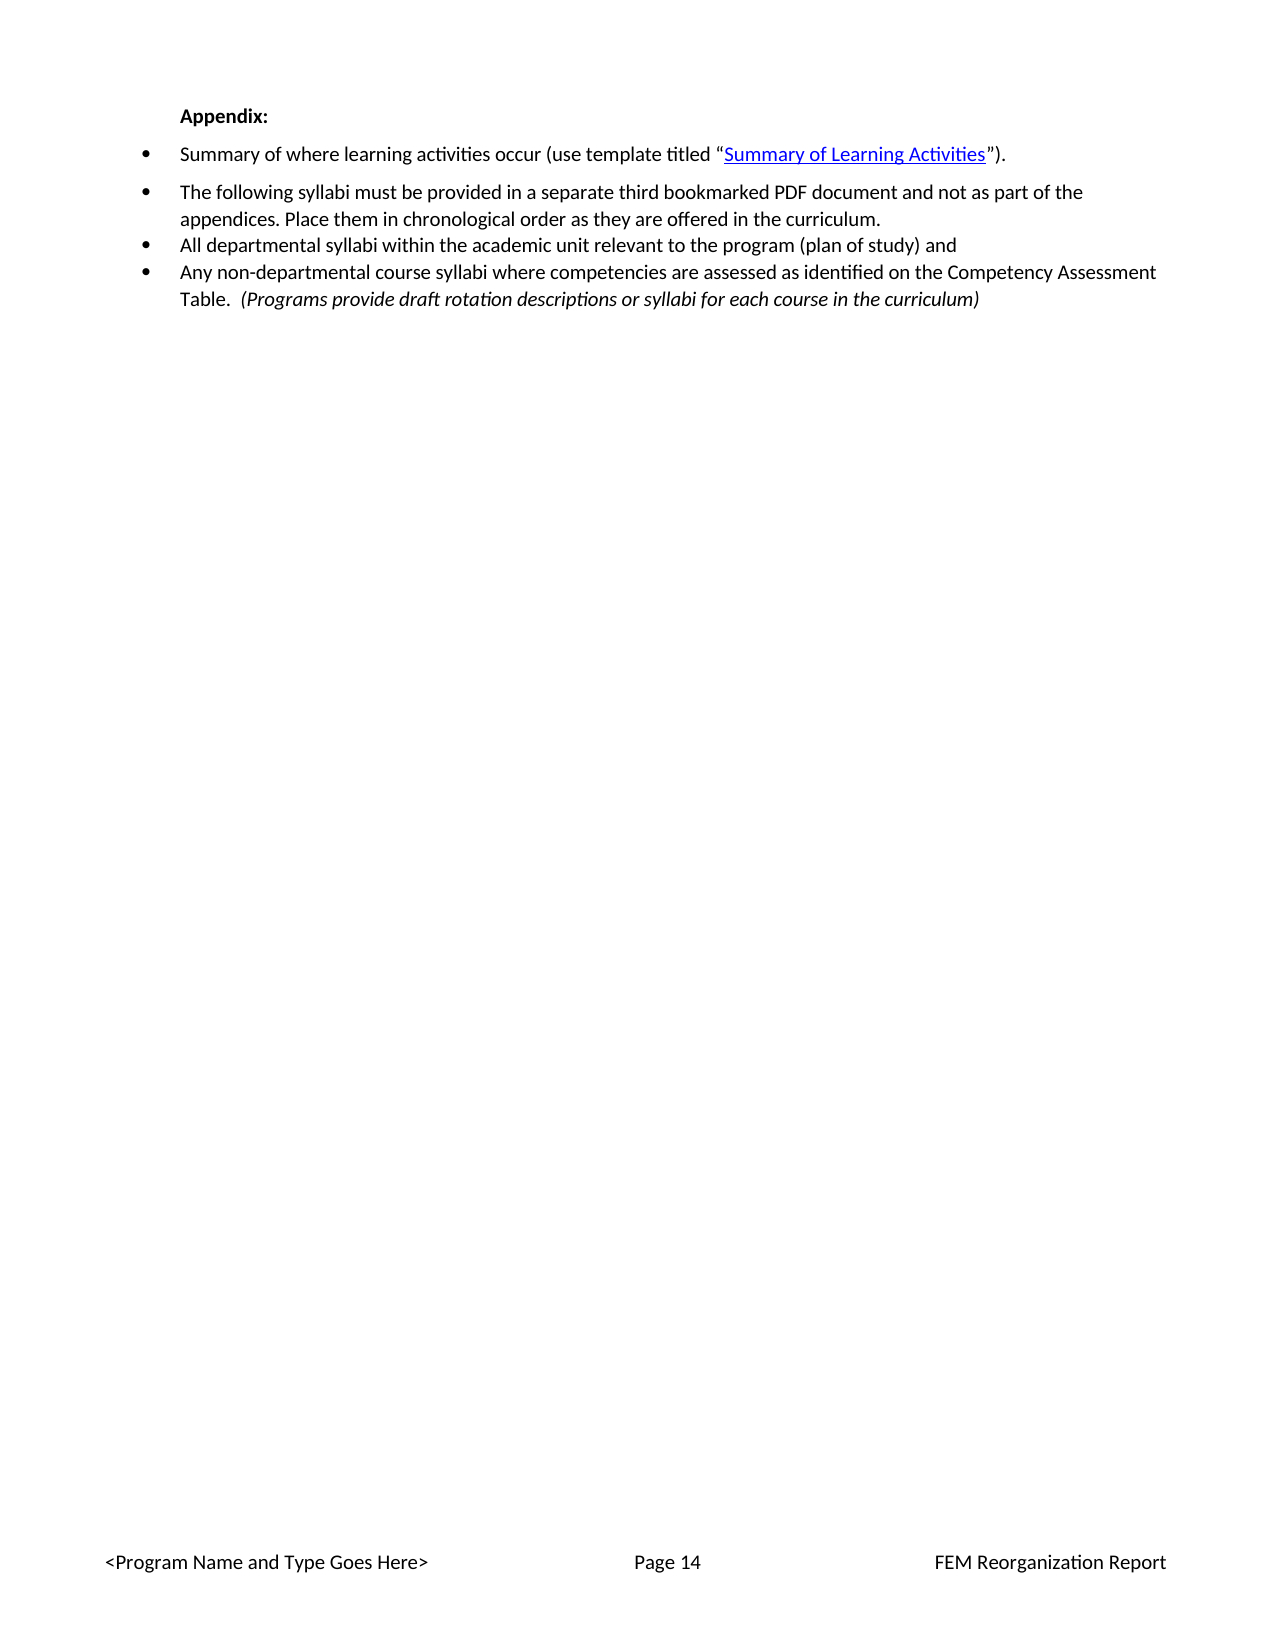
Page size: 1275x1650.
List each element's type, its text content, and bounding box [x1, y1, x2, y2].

list The following syllabi must be provided in a separate third bookmarked PDF document and not as part of the appendices. Place them in chronological order as they are offered in the curriculum. [142, 179, 1155, 231]
list Any non-departmental course syllabi where competencies are assessed as identified on the Competency Assessment Table. (Programs provide draft rotation descriptions or syllabi for each course in the curriculum) [142, 259, 1170, 311]
text Appendix: [180, 103, 1170, 129]
list Summary of where learning activities occur (use template titled “Summary of Learning Activities”). [142, 141, 1170, 167]
list All departmental syllabi within the academic unit relevant to the program (plan of study) and [142, 233, 1155, 258]
